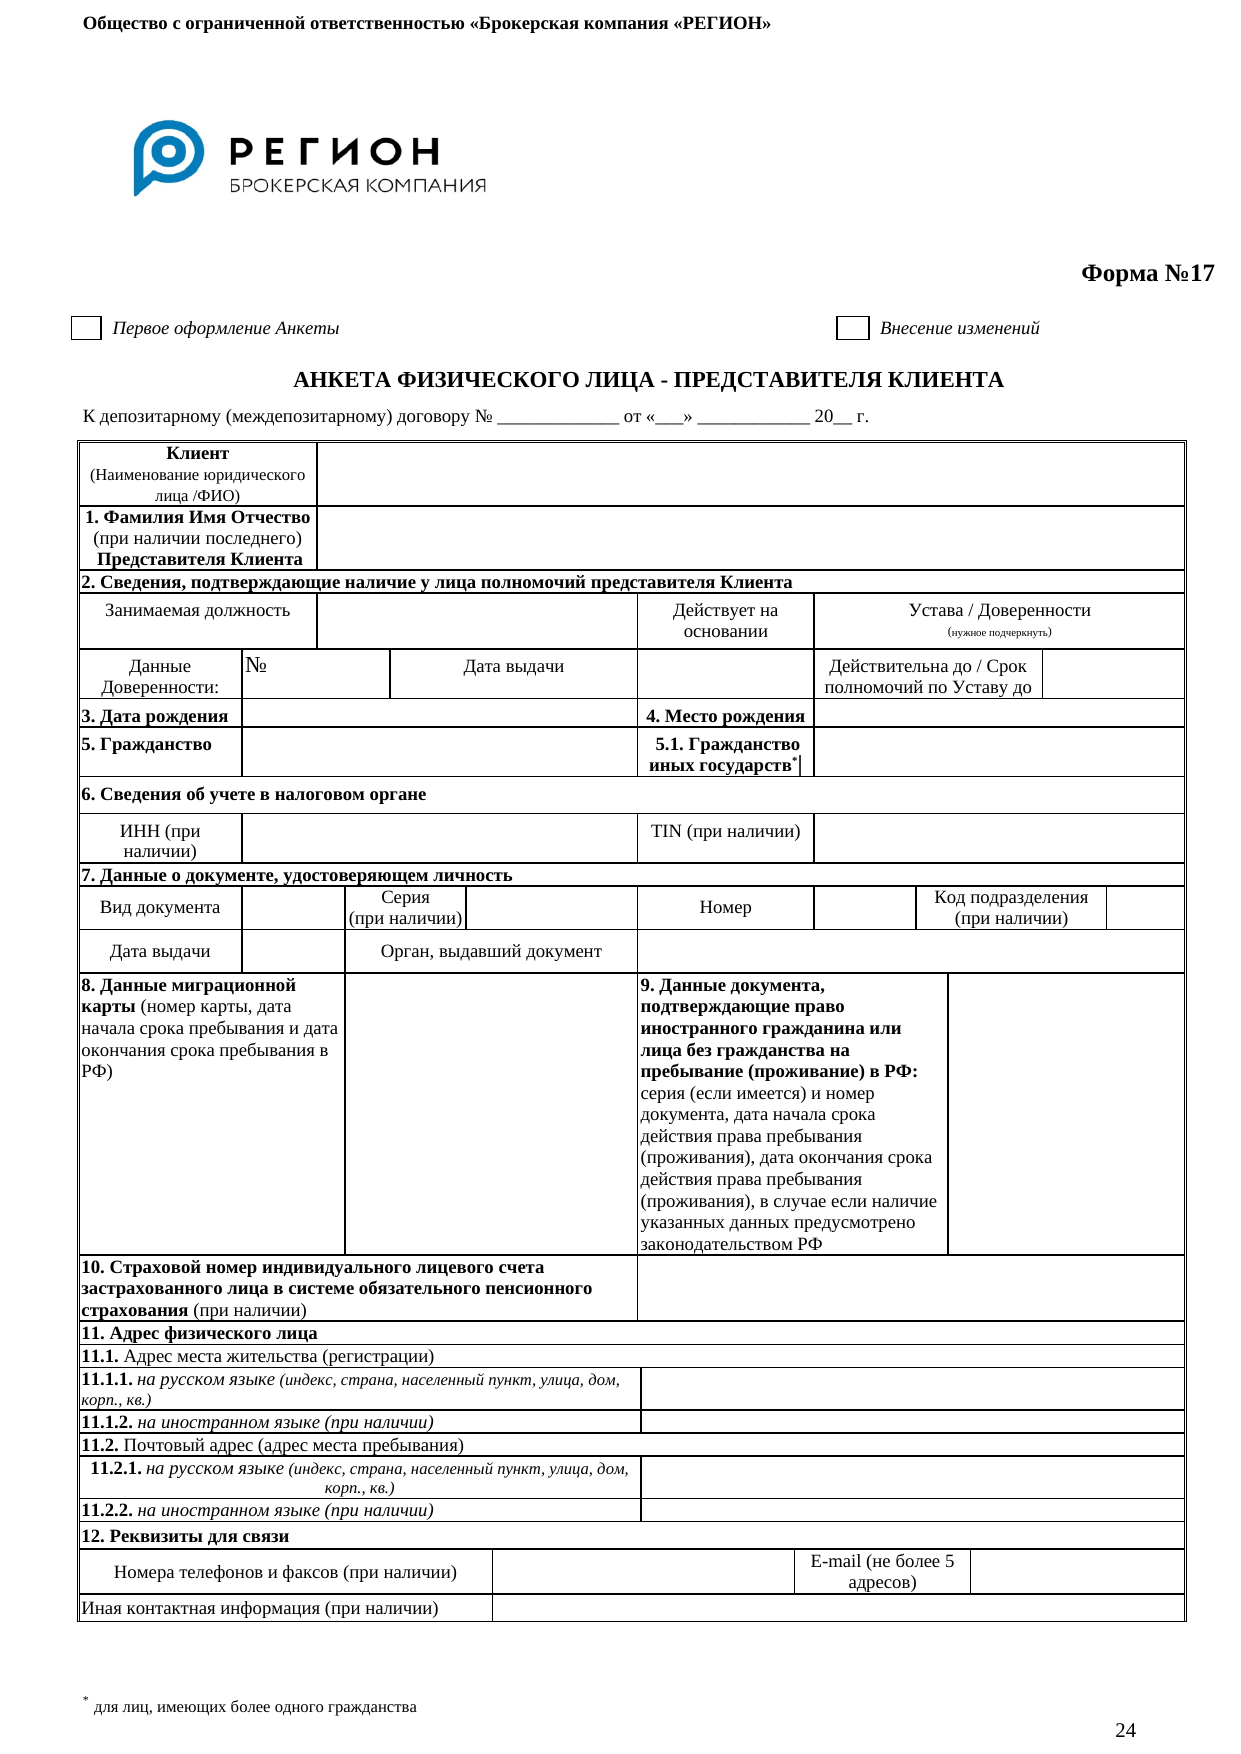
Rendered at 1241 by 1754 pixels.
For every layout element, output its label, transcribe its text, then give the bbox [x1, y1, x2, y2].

table_cell 5. Гражданство [80, 728, 241, 776]
table_cell E-mail (не более 5 адресов) [795, 1550, 970, 1593]
table_cell Орган, выдавший документ [346, 930, 637, 972]
table_cell TIN (при наличии) [638, 814, 813, 862]
table_cell Серия (при наличии) [346, 887, 465, 928]
table_cell Номера телефонов и факсов (при наличии) [80, 1550, 492, 1593]
table_cell 2. Сведения, подтверждающие наличие у лица полномочий представителя Клиента [80, 571, 1184, 592]
table_cell [642, 1499, 1184, 1521]
table_cell [642, 1368, 1184, 1409]
table_cell Данные Доверенности: [80, 650, 241, 697]
table_cell Действительна до / Срок полномочий по Уставу до [815, 650, 1042, 697]
table_cell 11.2.1. на русском языке (индекс, страна, населенный пункт, улица, дом, корп., кв.) [80, 1457, 640, 1497]
subtitle Форма №17 [83, 258, 1215, 287]
table_cell 11.1. Адрес места жительства (регистрации) [80, 1345, 1184, 1367]
table_header Внесение изменений [870, 316, 1170, 339]
table_cell 7. Данные о документе, удостоверяющем личность [80, 864, 1184, 885]
table_cell [493, 1595, 1184, 1621]
picture [82, 59, 543, 258]
table_header Первое оформление Анкеты [102, 316, 836, 339]
table_cell [493, 1550, 794, 1593]
table_cell 9. Данные документа, подтверждающие право иностранного гражданина или лица без гражданства на пребывание (проживание) в РФ: серия (если имеется) и номер документа, дата начала срока действия права пребывания (проживания), дата окончания срока действия права пребывания (проживания), в случае если наличие указанных данных предусмотрено законодательством РФ [638, 974, 947, 1254]
table_cell Устава / Доверенности (нужное подчеркнуть) [815, 594, 1184, 648]
table_cell [243, 728, 637, 776]
table_cell [346, 974, 637, 1254]
table_cell Занимаемая должность [80, 594, 316, 648]
table_cell [243, 930, 344, 972]
table_cell 11.1.2. на иностранном языке (при наличии) [80, 1411, 640, 1432]
table_cell [1107, 887, 1184, 928]
table_cell [815, 728, 1184, 776]
table_header [838, 317, 868, 339]
text К депозитарному (междепозитарному) договору № _____________ от «___» ____________ 20__ г. [83, 405, 1215, 427]
table_cell Дата выдачи [80, 930, 241, 972]
table_cell [642, 1457, 1184, 1497]
table_cell ИНН (при наличии) [80, 814, 241, 862]
table_cell 11.2. Почтовый адрес (адрес места пребывания) [80, 1434, 1184, 1455]
table_cell 5.1. Гражданство иных государств| [638, 728, 813, 776]
table_cell [638, 650, 813, 697]
table_cell 11.2.2. на иностранном языке (при наличии) [80, 1499, 640, 1521]
table_cell 3. Дата рождения [80, 699, 241, 726]
table_cell [815, 699, 1184, 726]
table_cell 11. Адрес физического лица [80, 1322, 1184, 1343]
table_cell [318, 507, 1184, 569]
table_header [72, 317, 100, 339]
table_cell [971, 1550, 1184, 1593]
table_cell [243, 814, 637, 862]
table_cell Код подразделения (при наличии) [917, 887, 1106, 928]
table_cell 10. Страховой номер индивидуального лицевого счета застрахованного лица в системе обязательного пенсионного страхования (при наличии) [80, 1256, 637, 1320]
table_cell Дата выдачи [391, 650, 637, 697]
table_header Клиент (Наименование юридического лица /ФИО) [80, 443, 316, 505]
table_cell 12. Реквизиты для связи [80, 1522, 1184, 1548]
table_cell [243, 699, 637, 726]
table_cell Вид документа [80, 887, 241, 928]
table_cell Иная контактная информация (при наличии) [80, 1595, 492, 1621]
table_cell Действует на основании [638, 594, 813, 648]
table_cell 1. Фамилия Имя Отчество (при наличии последнего) Представителя Клиента [80, 507, 316, 569]
table_cell 11.1.1. на русском языке (индекс, страна, населенный пункт, улица, дом, корп., кв.) [80, 1368, 640, 1409]
table_header [318, 443, 1184, 505]
table_cell Номер [638, 887, 813, 928]
table_cell [815, 814, 1184, 862]
table_cell [642, 1411, 1184, 1432]
table_cell [638, 1256, 1184, 1320]
table_cell [815, 887, 915, 928]
table_cell [1043, 650, 1184, 697]
table_cell 4. Место рождения [638, 699, 813, 726]
table_cell 8. Данные миграционной карты (номер карты, дата начала срока пребывания и дата окончания срока пребывания в РФ) [80, 974, 344, 1254]
subtitle АНКЕТА ФИЗИЧЕСКОГО ЛИЦА - ПРЕДСТАВИТЕЛЯ КЛИЕНТА [83, 367, 1215, 393]
table_cell [949, 974, 1184, 1254]
table_cell [467, 887, 637, 928]
table_cell [318, 594, 637, 648]
table_cell [638, 930, 1184, 972]
table_cell № [243, 650, 389, 697]
table_cell 6. Сведения об учете в налоговом органе [80, 777, 1184, 813]
table_cell [243, 887, 344, 928]
